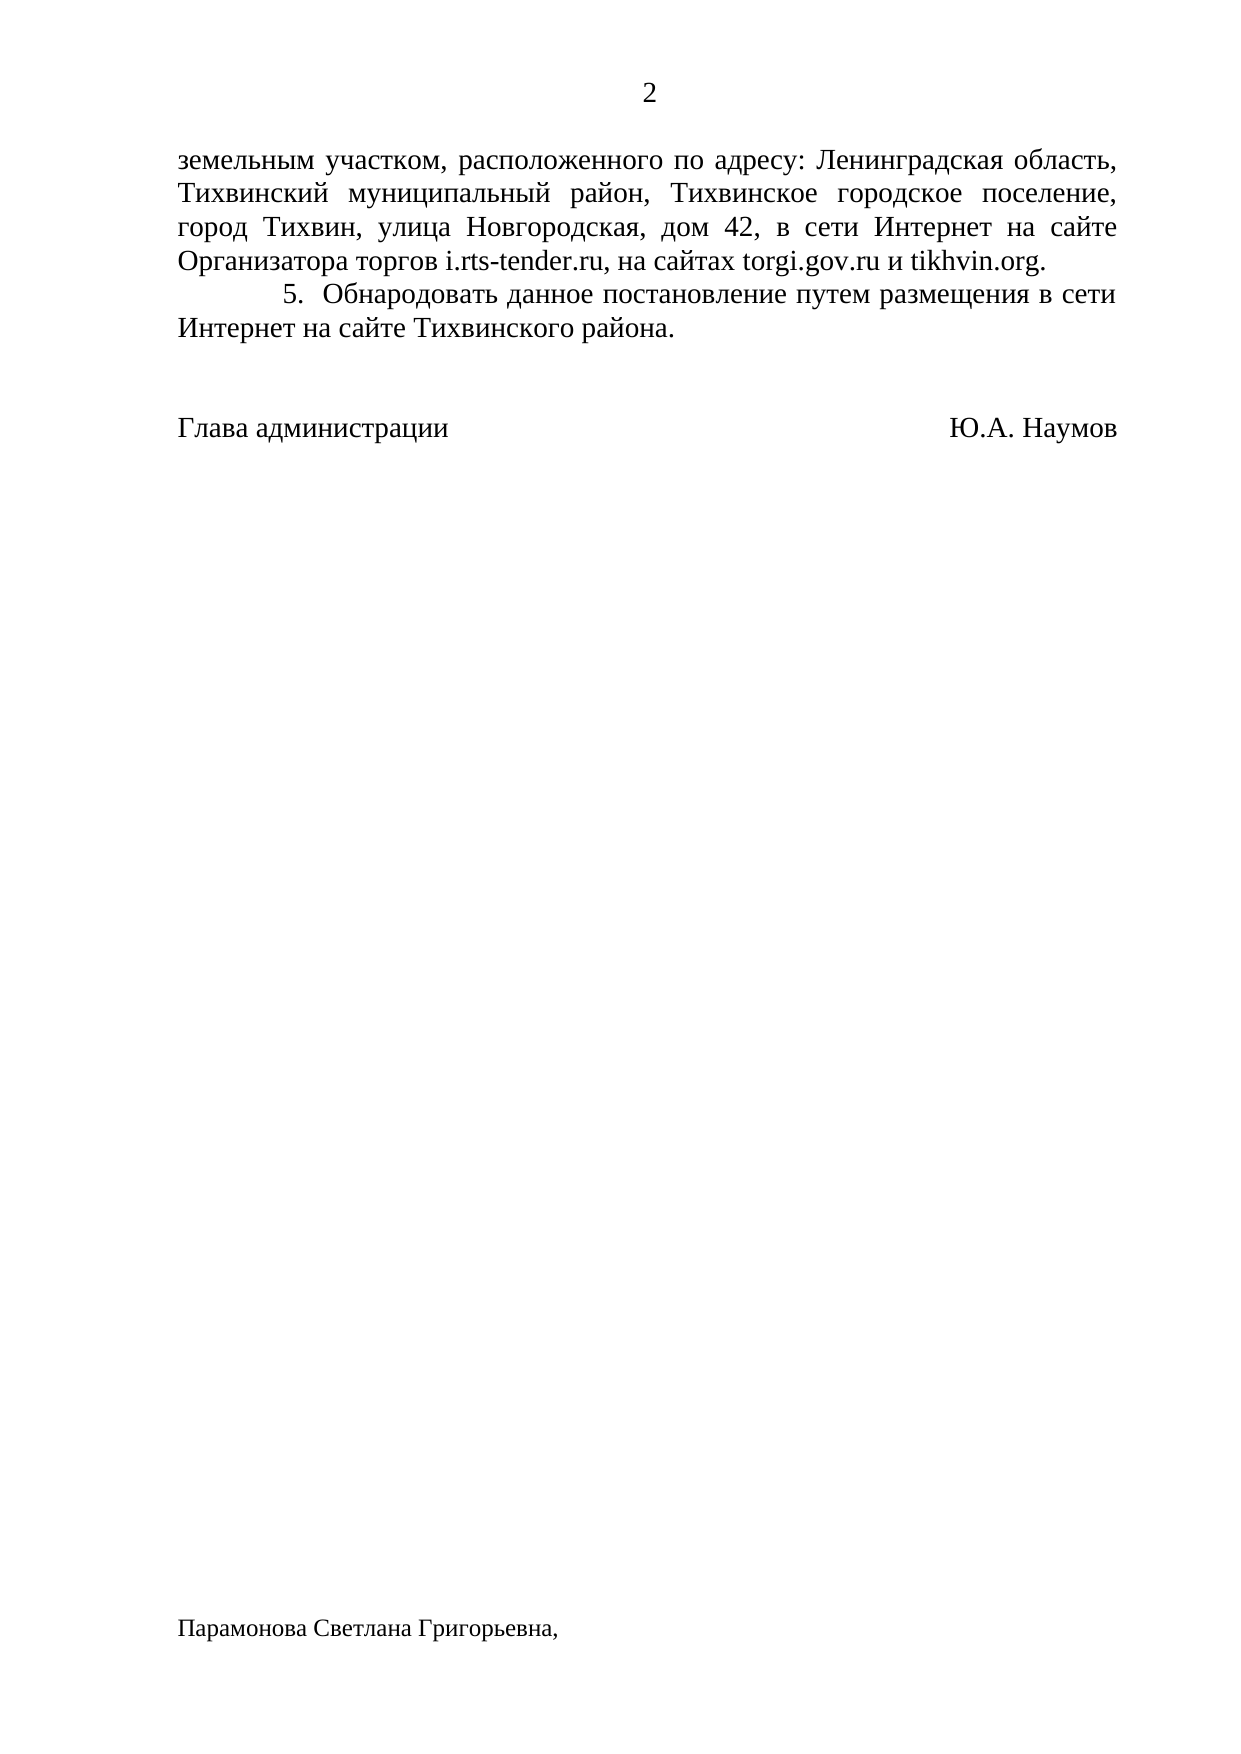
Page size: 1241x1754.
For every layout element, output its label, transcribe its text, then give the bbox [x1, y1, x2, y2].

text 5. Обнародовать данное постановление путем размещения в сети Интернет на сайте Тихвинского района. [177, 276, 1118, 343]
text Глава администрации Ю.А. Наумов [177, 410, 1122, 444]
text Парамонова Светлана Григорьевна, [177, 1613, 1093, 1642]
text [177, 142, 1118, 276]
